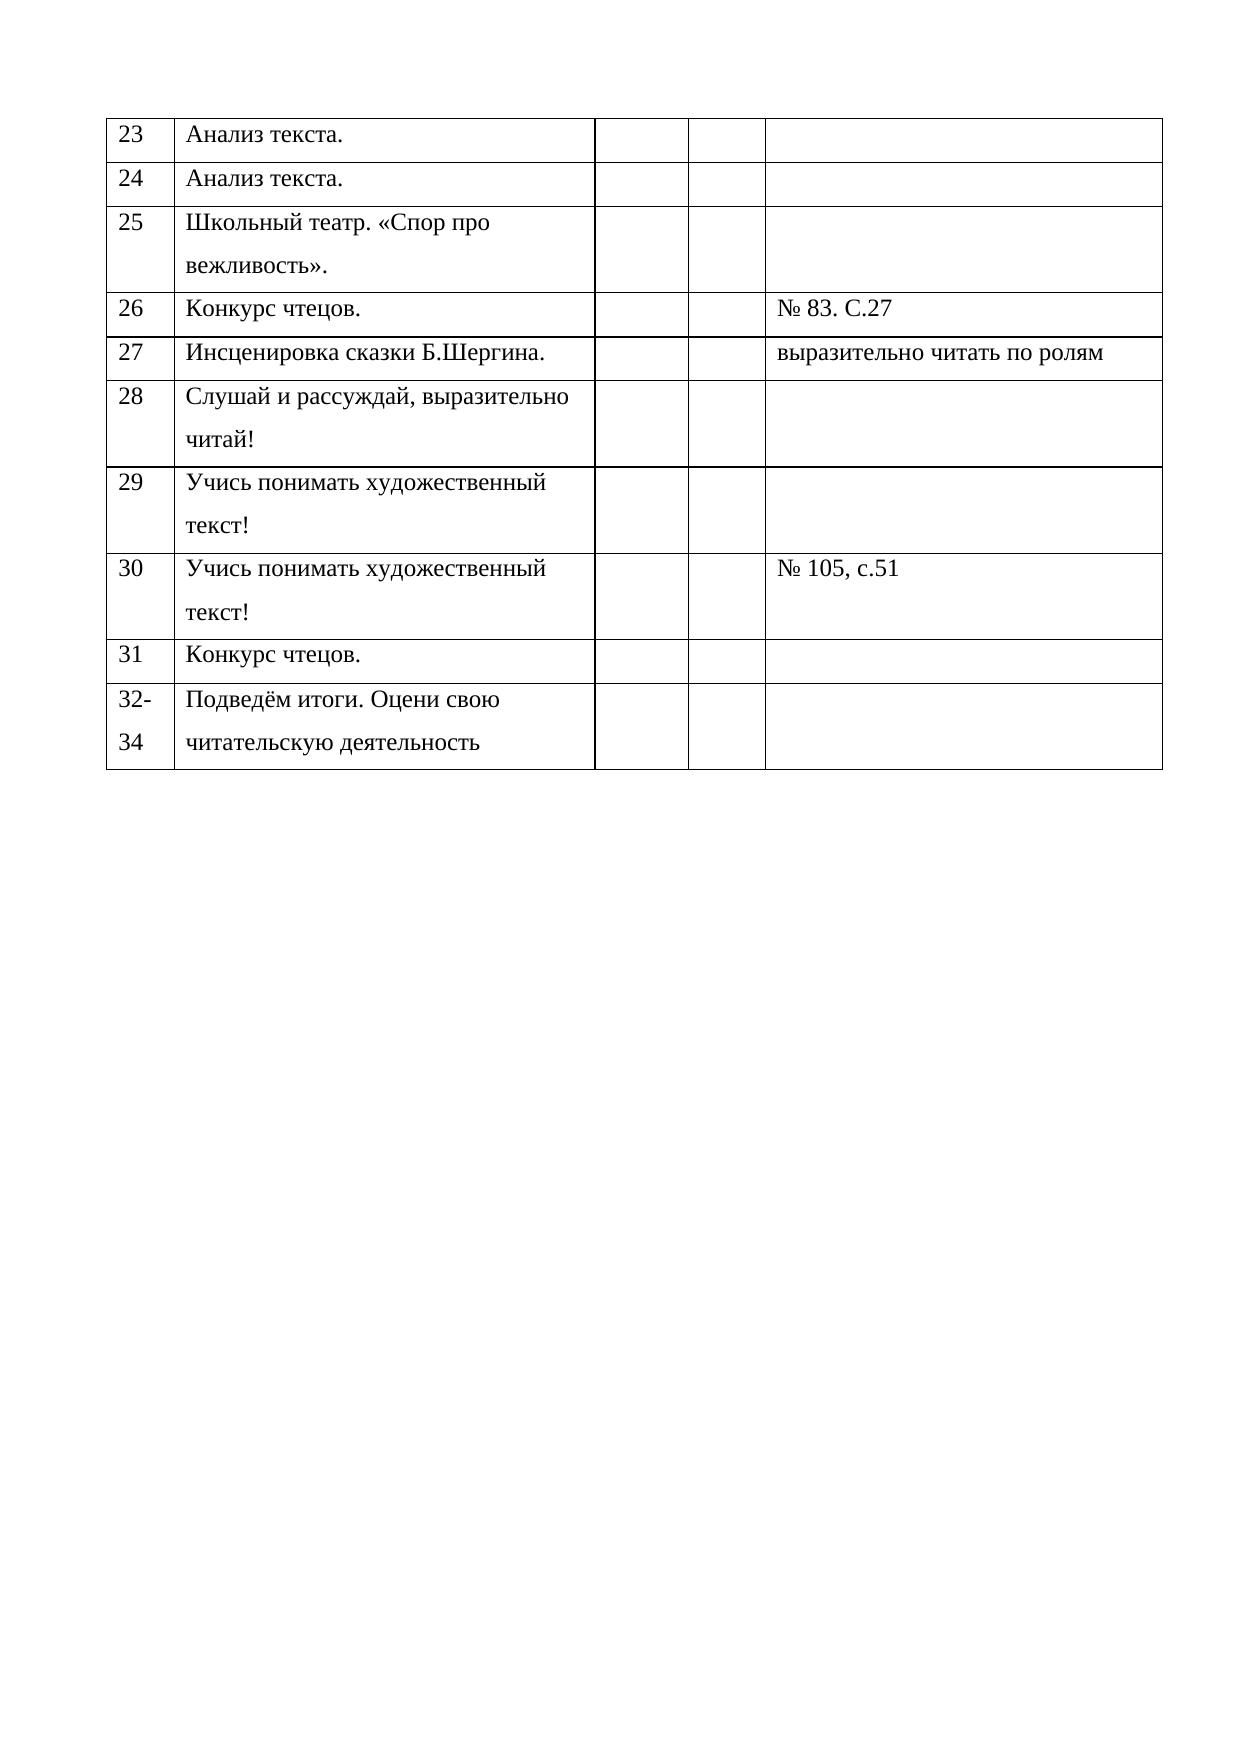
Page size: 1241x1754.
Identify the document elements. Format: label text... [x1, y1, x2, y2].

table_cell 25 [107, 207, 174, 292]
table_cell [689, 338, 765, 380]
table_cell 32-34 [107, 684, 174, 769]
table_cell № 105, с.51 [766, 554, 1162, 638]
table_cell [689, 684, 765, 769]
table_cell 30 [107, 554, 174, 638]
table_cell [766, 684, 1162, 769]
table_cell [596, 554, 688, 638]
table_cell Слушай и рассуждай, выразительно читай! [175, 381, 594, 466]
table_cell [596, 684, 688, 769]
table_cell Учись понимать художественный текст! [175, 554, 594, 638]
table_cell [596, 338, 688, 380]
table_cell [689, 207, 765, 292]
table_cell [596, 381, 688, 466]
table_cell 28 [107, 381, 174, 466]
table_cell [596, 207, 688, 292]
table_cell Инсценировка сказки Б.Шергина. [175, 338, 594, 380]
table_cell [596, 293, 688, 336]
table_cell 26 [107, 293, 174, 336]
table_cell [689, 468, 765, 552]
table_cell [766, 640, 1162, 683]
table_cell № 83. С.27 [766, 293, 1162, 336]
table_cell 29 [107, 468, 174, 552]
table_cell [689, 554, 765, 638]
table_cell [766, 468, 1162, 552]
table_cell [766, 163, 1162, 206]
table_cell 24 [107, 163, 174, 206]
table_cell 27 [107, 338, 174, 380]
table_cell Анализ текста. [175, 119, 594, 162]
table_cell Конкурс чтецов. [175, 293, 594, 336]
table_cell [596, 119, 688, 162]
table_cell [766, 381, 1162, 466]
table_cell [596, 640, 688, 683]
table_cell [596, 468, 688, 552]
table_cell [689, 640, 765, 683]
table_cell 23 [107, 119, 174, 162]
table_cell [689, 119, 765, 162]
table_cell Школьный театр. «Спор про вежливость». [175, 207, 594, 292]
table_cell Анализ текста. [175, 163, 594, 206]
table_cell выразительно читать по ролям [766, 338, 1162, 380]
table_cell Конкурс чтецов. [175, 640, 594, 683]
table_cell [766, 207, 1162, 292]
table_cell [689, 293, 765, 336]
table_cell [596, 163, 688, 206]
table_cell [766, 119, 1162, 162]
table_cell [689, 163, 765, 206]
table_cell Подведём итоги. Оцени свою читательскую деятельность [175, 684, 594, 769]
table_cell Учись понимать художественный текст! [175, 468, 594, 552]
table_cell [689, 381, 765, 466]
table_cell 31 [107, 640, 174, 683]
